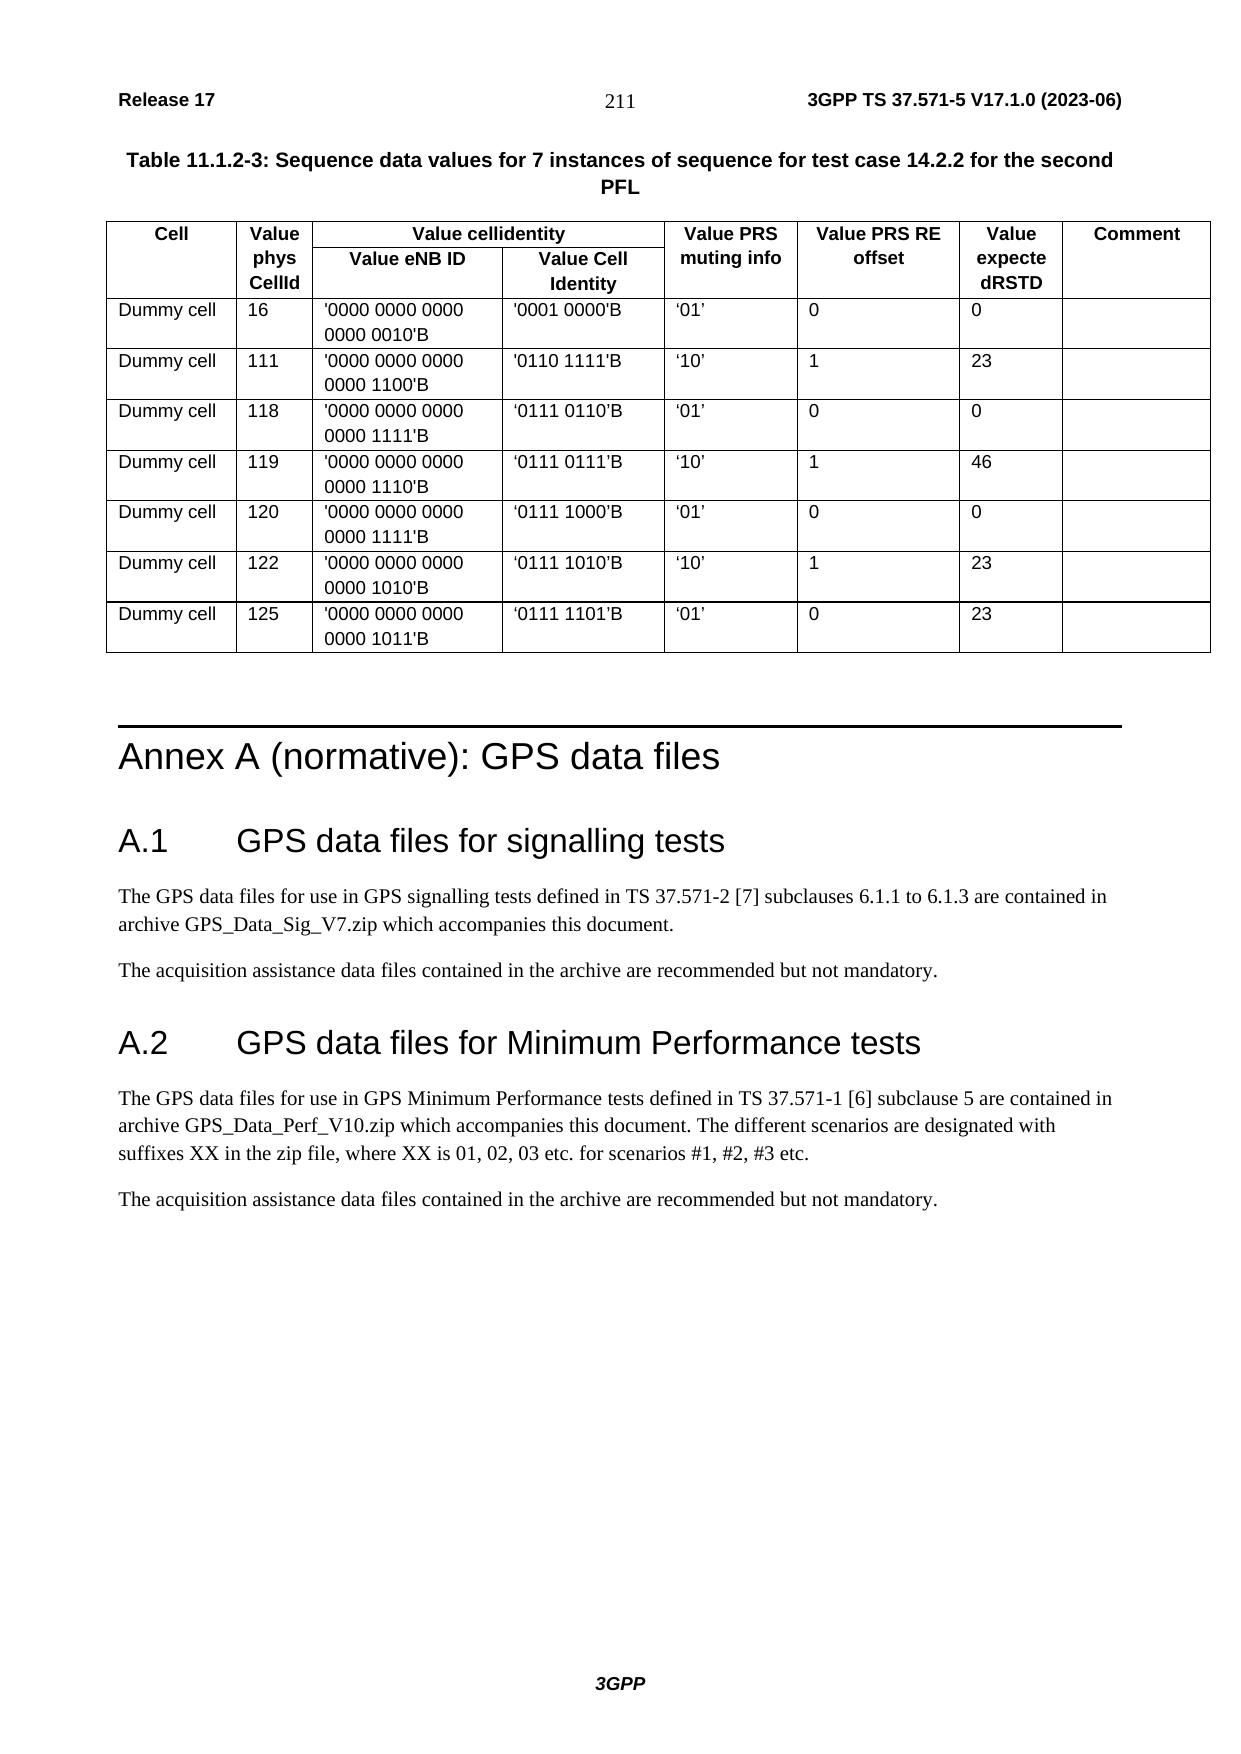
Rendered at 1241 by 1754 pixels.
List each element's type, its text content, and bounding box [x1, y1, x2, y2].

subtitle Annex A (normative): GPS data files [118, 728, 1122, 777]
text Table 11.1.2-3: Sequence data values for 7 instances of sequence for test case 14.2.2 for the second PFL [118, 147, 1122, 199]
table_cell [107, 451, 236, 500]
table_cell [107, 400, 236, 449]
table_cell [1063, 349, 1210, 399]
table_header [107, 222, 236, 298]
subtitle A.1 GPS data files for signalling tests [118, 821, 1122, 859]
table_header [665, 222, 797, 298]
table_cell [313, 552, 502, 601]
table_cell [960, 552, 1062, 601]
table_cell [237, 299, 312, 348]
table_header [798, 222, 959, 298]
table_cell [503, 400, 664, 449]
text The acquisition assistance data files contained in the archive are recommended but not mandatory. [118, 1187, 1122, 1211]
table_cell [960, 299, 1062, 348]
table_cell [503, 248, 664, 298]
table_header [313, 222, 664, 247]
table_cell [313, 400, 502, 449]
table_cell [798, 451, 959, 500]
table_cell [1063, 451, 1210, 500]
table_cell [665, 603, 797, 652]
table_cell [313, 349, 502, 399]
subtitle A.2 GPS data files for Minimum Performance tests [118, 1023, 1122, 1061]
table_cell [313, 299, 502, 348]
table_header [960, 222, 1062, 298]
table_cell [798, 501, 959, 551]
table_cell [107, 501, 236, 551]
text The acquisition assistance data files contained in the archive are recommended but not mandatory. [118, 958, 1122, 982]
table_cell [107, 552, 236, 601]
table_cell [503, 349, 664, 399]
text The GPS data files for use in GPS signalling tests defined in TS 37.571-2 [7] subclauses 6.1.1 to 6.1.3 are contained in archive GPS_Data_Sig_V7.zip which accompanies this document. [118, 884, 1122, 936]
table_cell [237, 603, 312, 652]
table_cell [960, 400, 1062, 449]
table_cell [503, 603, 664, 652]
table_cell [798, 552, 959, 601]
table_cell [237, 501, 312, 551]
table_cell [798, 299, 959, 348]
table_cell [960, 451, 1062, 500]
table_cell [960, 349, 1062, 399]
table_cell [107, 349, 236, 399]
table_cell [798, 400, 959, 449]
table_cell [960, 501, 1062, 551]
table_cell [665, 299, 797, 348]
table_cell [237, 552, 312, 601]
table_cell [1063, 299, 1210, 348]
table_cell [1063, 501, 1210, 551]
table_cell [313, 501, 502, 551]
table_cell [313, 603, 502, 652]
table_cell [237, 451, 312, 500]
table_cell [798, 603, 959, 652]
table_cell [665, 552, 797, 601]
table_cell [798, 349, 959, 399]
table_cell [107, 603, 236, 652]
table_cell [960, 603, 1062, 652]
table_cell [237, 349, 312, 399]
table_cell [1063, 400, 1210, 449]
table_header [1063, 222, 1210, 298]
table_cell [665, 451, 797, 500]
text The GPS data files for use in GPS Minimum Performance tests defined in TS 37.571-1 [6] subclause 5 are contained in archive GPS_Data_Perf_V10.zip which accompanies this document. The different scenarios are designated with suffixes XX in the zip file, where XX is 01, 02, 03 etc. for scenarios #1, #2, #3 etc. [118, 1086, 1122, 1165]
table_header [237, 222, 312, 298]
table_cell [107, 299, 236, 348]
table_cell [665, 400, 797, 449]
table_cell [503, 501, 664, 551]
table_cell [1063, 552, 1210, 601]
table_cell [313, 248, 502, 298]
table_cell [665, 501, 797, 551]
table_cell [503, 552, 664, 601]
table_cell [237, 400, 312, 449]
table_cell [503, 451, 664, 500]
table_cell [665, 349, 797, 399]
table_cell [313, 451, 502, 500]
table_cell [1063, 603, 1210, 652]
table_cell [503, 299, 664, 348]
